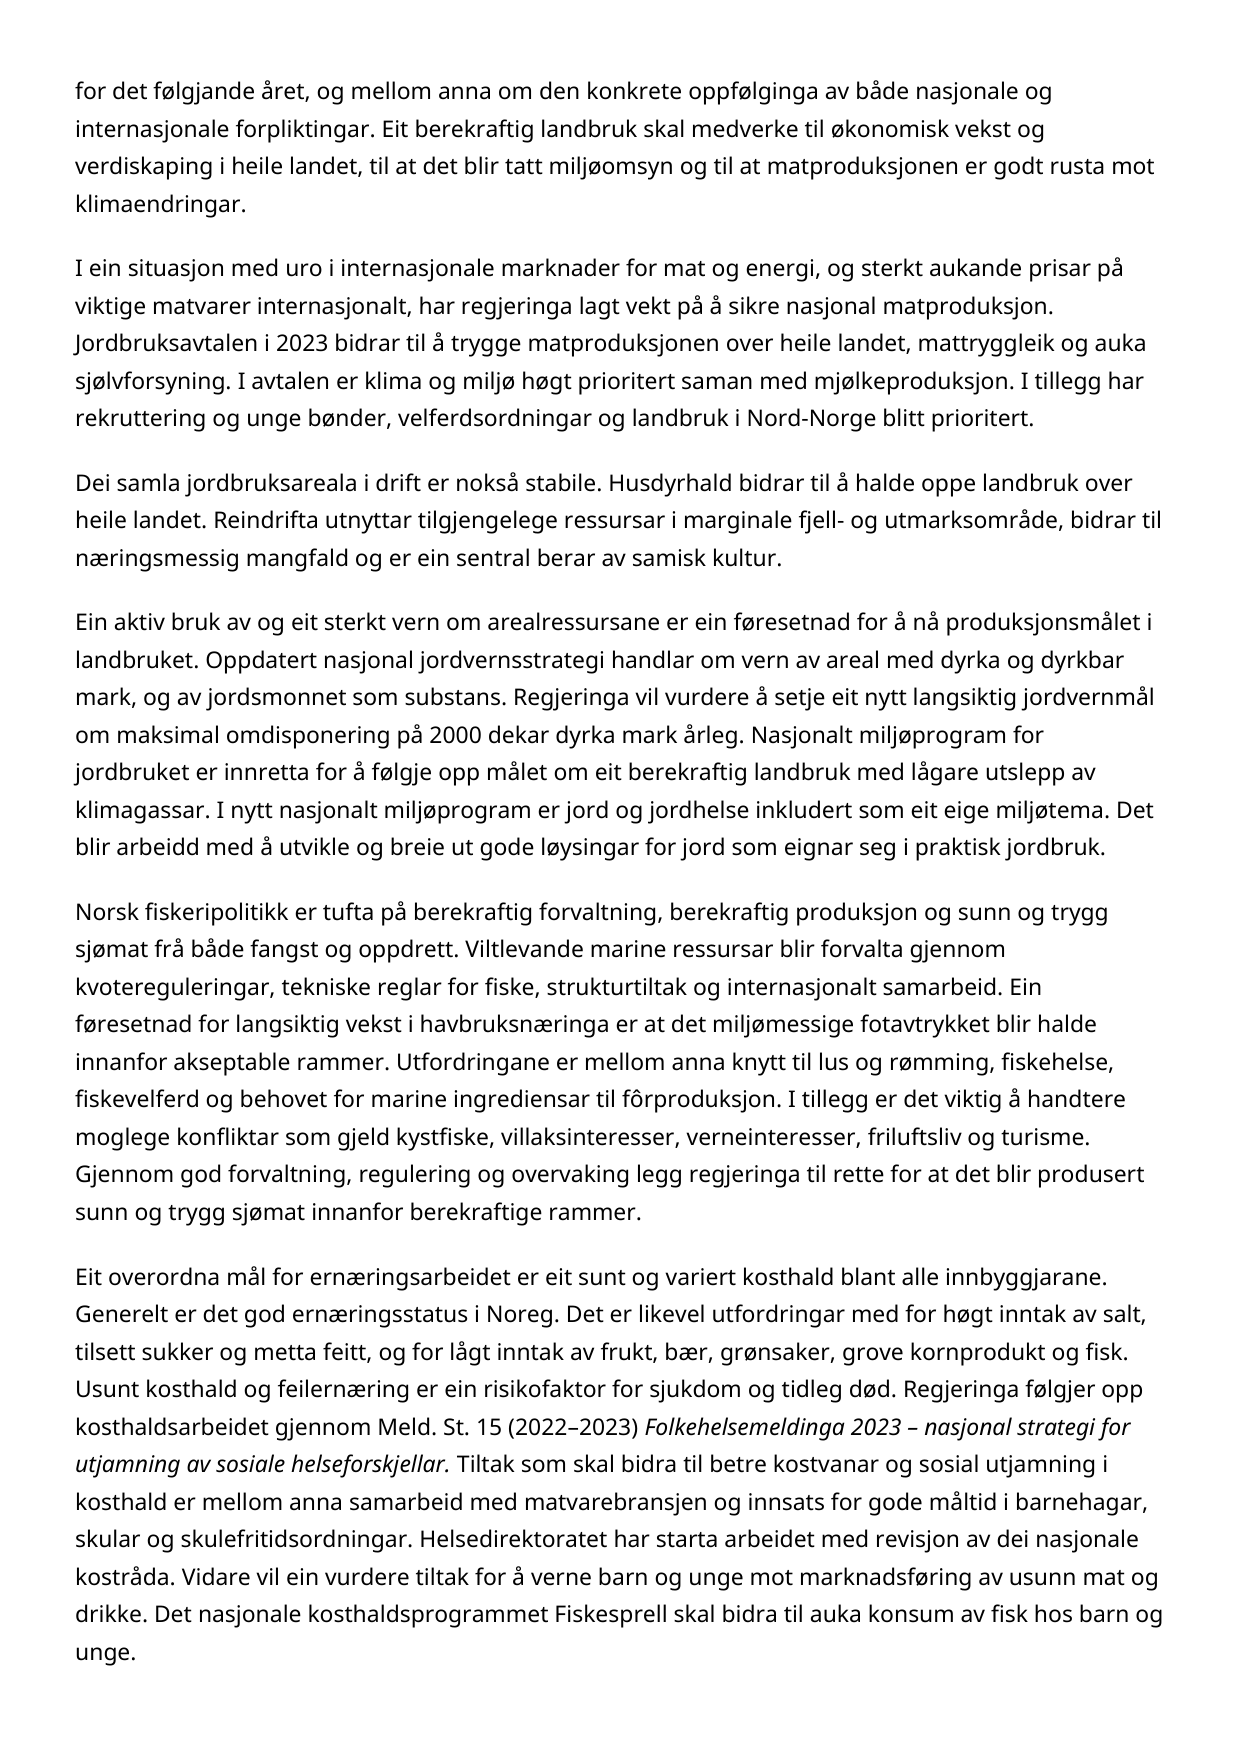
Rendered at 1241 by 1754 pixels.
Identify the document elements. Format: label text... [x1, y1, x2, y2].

text I ein situasjon med uro i internasjonale marknader for mat og energi, og sterkt aukande prisar på viktige matvarer internasjonalt, har regjeringa lagt vekt på å sikre nasjonal matproduksjon. Jordbruksavtalen i 2023 bidrar til å trygge matproduksjonen over heile landet, mattryggleik og auka sjølvforsyning. I avtalen er klima og miljø høgt prioritert saman med mjølkeproduksjon. I tillegg har rekruttering og unge bønder, velferdsordningar og landbruk i Nord-Norge blitt prioritert. [75, 252, 1165, 433]
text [75, 75, 1165, 219]
text Eit overordna mål for ernæringsarbeidet er eit sunt og variert kosthald blant alle innbyggjarane. Generelt er det god ernæringsstatus i Noreg. Det er likevel utfordringar med for høgt inntak av salt, tilsett sukker og metta feitt, og for lågt inntak av frukt, bær, grønsaker, grove kornprodukt og fisk. Usunt kosthald og feilernæring er ein risikofaktor for sjukdom og tidleg død. Regjeringa følgjer opp kosthaldsarbeidet gjennom Meld. St. 15 (2022–2023) Folkehelsemeldinga 2023 – nasjonal strategi for utjamning av sosiale helseforskjellar. Tiltak som skal bidra til betre kostvanar og sosial utjamning i kosthald er mellom anna samarbeid med matvarebransjen og innsats for gode måltid i barnehagar, skular og skulefritidsordningar. Helsedirektoratet har starta arbeidet med revisjon av dei nasjonale kostråda. Vidare vil ein vurdere tiltak for å verne barn og unge mot marknadsføring av usunn mat og drikke. Det nasjonale kosthaldsprogrammet Fiskesprell skal bidra til auka konsum av fisk hos barn og unge. [75, 1260, 1165, 1667]
text Norsk fiskeripolitikk er tufta på berekraftig forvaltning, berekraftig produksjon og sunn og trygg sjømat frå både fangst og oppdrett. Viltlevande marine ressursar blir forvalta gjennom kvotereguleringar, tekniske reglar for fiske, strukturtiltak og internasjonalt samarbeid. Ein føresetnad for langsiktig vekst i havbruksnæringa er at det miljømessige fotavtrykket blir halde innanfor akseptable rammer. Utfordringane er mellom anna knytt til lus og rømming, fiskehelse, fiskevelferd og behovet for marine ingrediensar til fôrproduksjon. I tillegg er det viktig å handtere moglege konfliktar som gjeld kystfiske, villaksinteresser, verneinteresser, friluftsliv og turisme. Gjennom god forvaltning, regulering og overvaking legg regjeringa til rette for at det blir produsert sunn og trygg sjømat innanfor berekraftige rammer. [75, 896, 1165, 1227]
text Dei samla jordbruksareala i drift er nokså stabile. Husdyrhald bidrar til å halde oppe landbruk over heile landet. Reindrifta utnyttar tilgjengelege ressursar i marginale fjell- og utmarksområde, bidrar til næringsmessig mangfald og er ein sentral berar av samisk kultur. [75, 467, 1165, 573]
text Ein aktiv bruk av og eit sterkt vern om arealressursane er ein føresetnad for å nå produksjonsmålet i landbruket. Oppdatert nasjonal jordvernsstrategi handlar om vern av areal med dyrka og dyrkbar mark, og av jordsmonnet som substans. Regjeringa vil vurdere å setje eit nytt langsiktig jordvernmål om maksimal omdisponering på 2000 dekar dyrka mark årleg. Nasjonalt miljøprogram for jordbruket er innretta for å følgje opp målet om eit berekraftig landbruk med lågare utslepp av klimagassar. I nytt nasjonalt miljøprogram er jord og jordhelse inkludert som eit eige miljøtema. Det blir arbeidd med å utvikle og breie ut gode løysingar for jord som eignar seg i praktisk jordbruk. [75, 606, 1165, 862]
